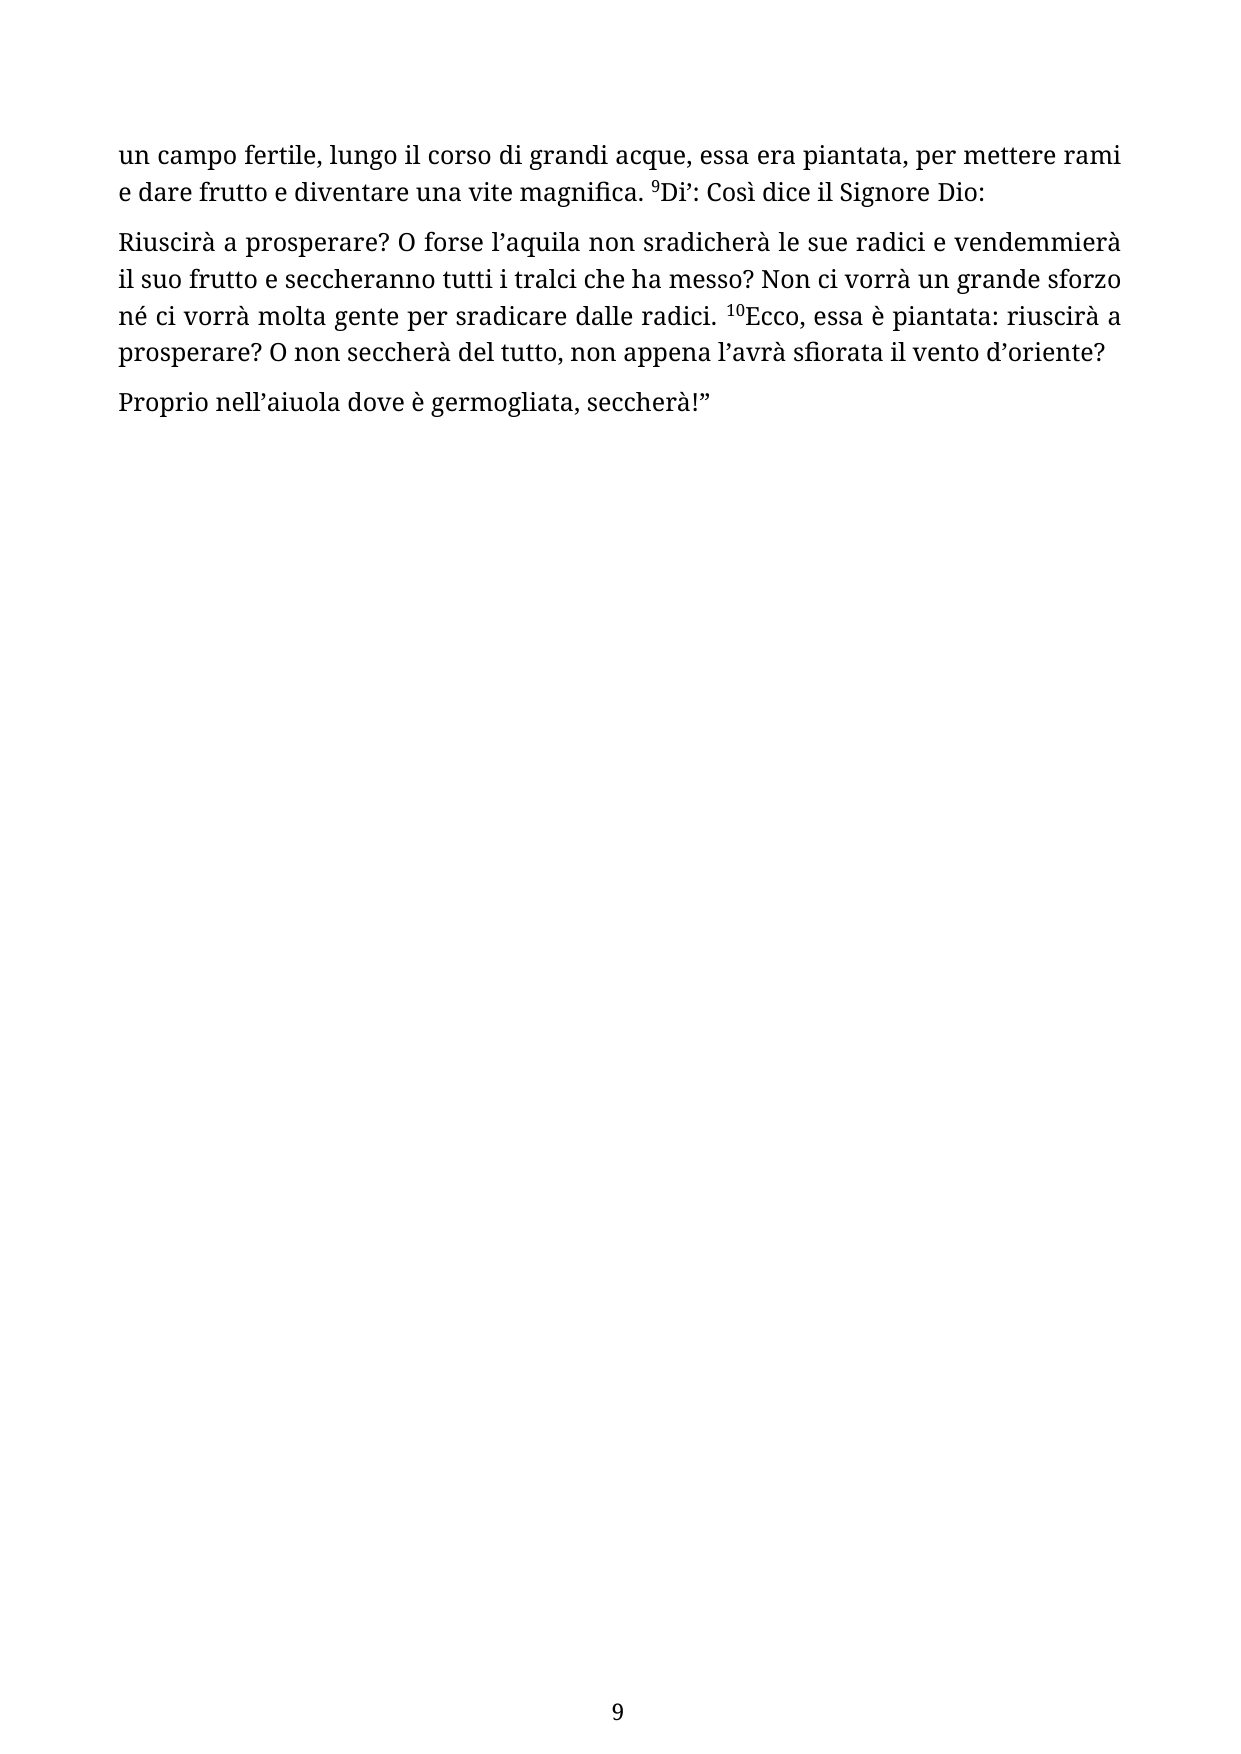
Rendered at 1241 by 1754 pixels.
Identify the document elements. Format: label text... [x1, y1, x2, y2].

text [118, 137, 1122, 208]
text Proprio nell’aiuola dove è germogliata, seccherà!” [118, 385, 1138, 419]
text Riuscirà a prosperare? O forse l’aquila non sradicherà le sue radici e vendemmierà il suo frutto e seccheranno tutti i tralci che ha messo? Non ci vorrà un grande sforzo né ci vorrà molta gente per sradicare dalle radici. 10Ecco, essa è piantata: riuscirà a prosperare? O non seccherà del tutto, non appena l’avrà sfiorata il vento d’oriente? [118, 225, 1122, 369]
